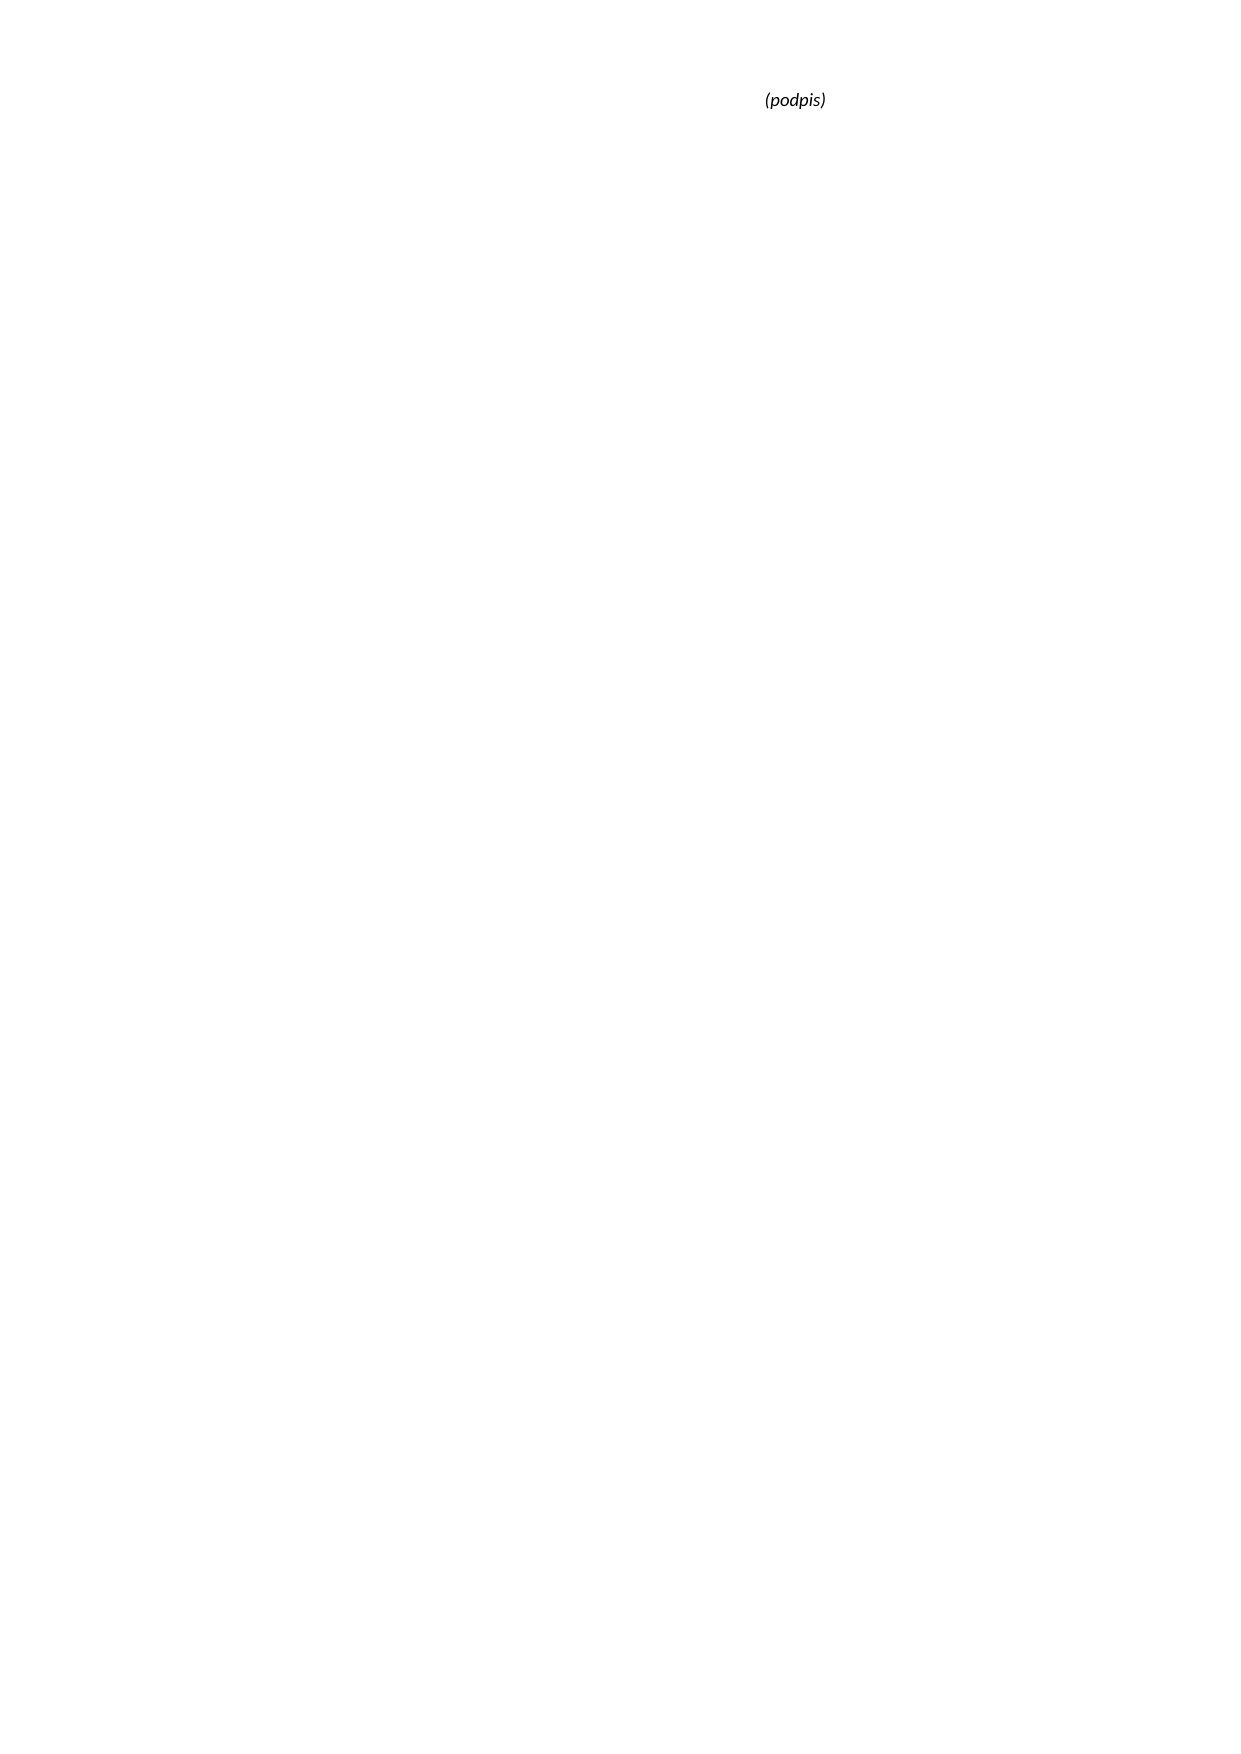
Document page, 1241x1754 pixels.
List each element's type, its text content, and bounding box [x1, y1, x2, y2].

text (podpis) [148, 89, 1092, 112]
